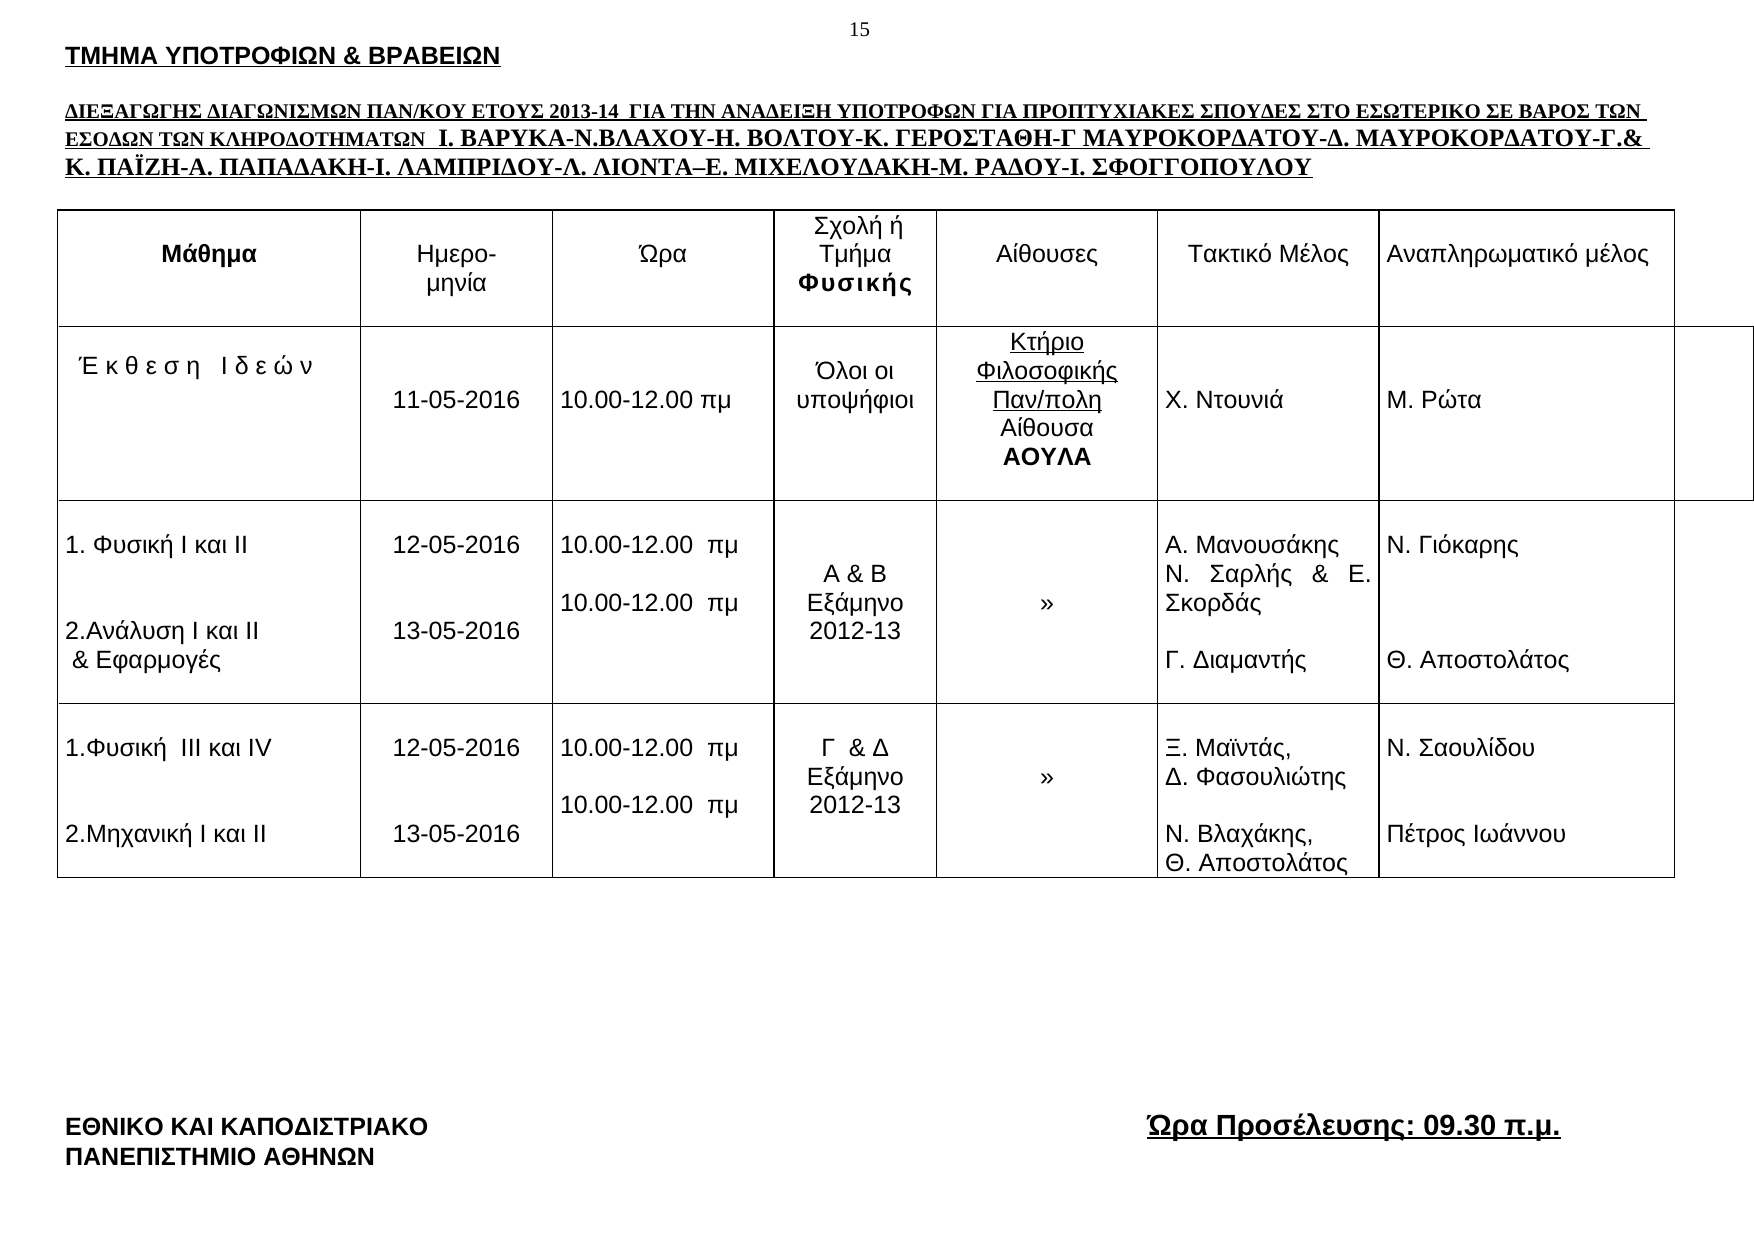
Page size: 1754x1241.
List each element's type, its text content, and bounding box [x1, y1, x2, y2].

table_cell Κτήριο Φιλοσοφικής Παν/πολη Αίθουσα ΑΟΥΛΑ [937, 327, 1157, 500]
table_cell Γ & Δ Εξάμηνο 2012-13 [775, 704, 936, 877]
table_cell Ν. Γιόκαρης Θ. Αποστολάτος [1380, 501, 1674, 702]
table_cell Μ. Ρώτα [1380, 327, 1674, 500]
text ΠΑΝΕΠΙΣΤΗΜΙΟ ΑΘΗΝΩΝ [65, 1142, 1653, 1170]
text ΔΙΕΞΑΓΩΓΗΣ ΔΙΑΓΩΝΙΣΜΩΝ ΠΑΝ/ΚΟΥ ΕΤΟΥΣ 2013-14 ΓΙΑ ΤΗΝ ΑΝΑΔΕΙΞΗ ΥΠΟΤΡΟΦΩΝ ΓΙΑ ΠΡΟΠΤΥΧΙΑΚΕΣ ΣΠΟΥΔΕΣ ΣΤΟ ΕΣΩΤΕΡΙΚΟ ΣΕ ΒΑΡΟΣ ΤΩΝ ΕΣΟΔΩΝ ΤΩΝ ΚΛΗΡΟΔΟΤΗΜΑΤΩΝ Ι. ΒΑΡΥΚΑ-Ν.ΒΛΑΧΟΥ-Η. ΒΟΛΤΟΥ-Κ. ΓΕΡΟΣΤΑΘΗ-Γ ΜΑΥΡΟΚΟΡΔΑΤΟΥ-Δ. ΜΑΥΡΟΚΟΡΔΑΤΟΥ-Γ.& Κ. ΠΑΪΖΗ-Α. ΠΑΠΑΔΑΚΗ-Ι. ΛΑΜΠΡΙΔΟΥ-Λ. ΛΙΟΝΤΑ–Ε. ΜΙΧΕΛΟΥΔΑΚΗ-Μ. ΡΑΔΟΥ-Ι. ΣΦΟΓΓΟΠΟΥΛΟΥ [65, 99, 1653, 180]
table_cell 1.Φυσική ΙΙΙ και ΙV 2.Μηχανική Ι και ΙΙ [58, 704, 360, 877]
table_cell [1675, 327, 1753, 500]
table_cell Όλοι οι υποψήφιοι [775, 327, 936, 500]
table_cell 11-05-2016 [361, 327, 552, 500]
table_cell Α & Β Εξάμηνο 2012-13 [775, 501, 936, 702]
table_cell 12-05-2016 13-05-2016 [361, 501, 552, 702]
table_header Αναπληρωματικό μέλος [1380, 211, 1674, 326]
text ΤΜΗΜΑ ΥΠΟΤΡΟΦΙΩΝ & ΒΡΑΒΕΙΩΝ [65, 41, 1653, 70]
text ΕΘΝΙΚΟ ΚΑΙ ΚΑΠΟΔΙΣΤΡΙΑΚΟ Ώρα Προσέλευσης: 09.30 π.μ. [65, 1108, 1653, 1142]
table_header Αίθουσες [937, 211, 1157, 326]
table_cell Χ. Ντουνιά [1158, 327, 1378, 500]
table_cell » [937, 501, 1157, 702]
table_header Μάθημα [58, 211, 360, 326]
table_header Ημερο- μηνία [361, 211, 552, 326]
table_cell Έ κ θ ε σ η Ι δ ε ώ ν [58, 327, 360, 500]
table_cell 10.00-12.00 πμ 10.00-12.00 πμ [553, 704, 773, 877]
table_header Σχολή ή Τμήμα Φυσικής [775, 211, 936, 326]
table_cell 1. Φυσική Ι και ΙΙ 2.Ανάλυση Ι και ΙΙ & Εφαρμογές [58, 501, 360, 702]
table_cell Α. Μανουσάκης Ν. Σαρλής & Ε. Σκορδάς Γ. Διαμαντής [1158, 501, 1378, 702]
table_header Ώρα [553, 211, 773, 326]
table_cell 12-05-2016 13-05-2016 [361, 704, 552, 877]
table_cell 10.00-12.00 πμ [553, 327, 773, 500]
table_cell Ξ. Μαϊντάς, Δ. Φασουλιώτης Ν. Βλαχάκης, Θ. Αποστολάτος [1158, 704, 1378, 877]
table_header Τακτικό Μέλος [1158, 211, 1378, 326]
table_cell Ν. Σαουλίδου Πέτρος Ιωάννου [1380, 704, 1674, 877]
table_cell » [937, 704, 1157, 877]
table_cell 10.00-12.00 πμ 10.00-12.00 πμ [553, 501, 773, 702]
